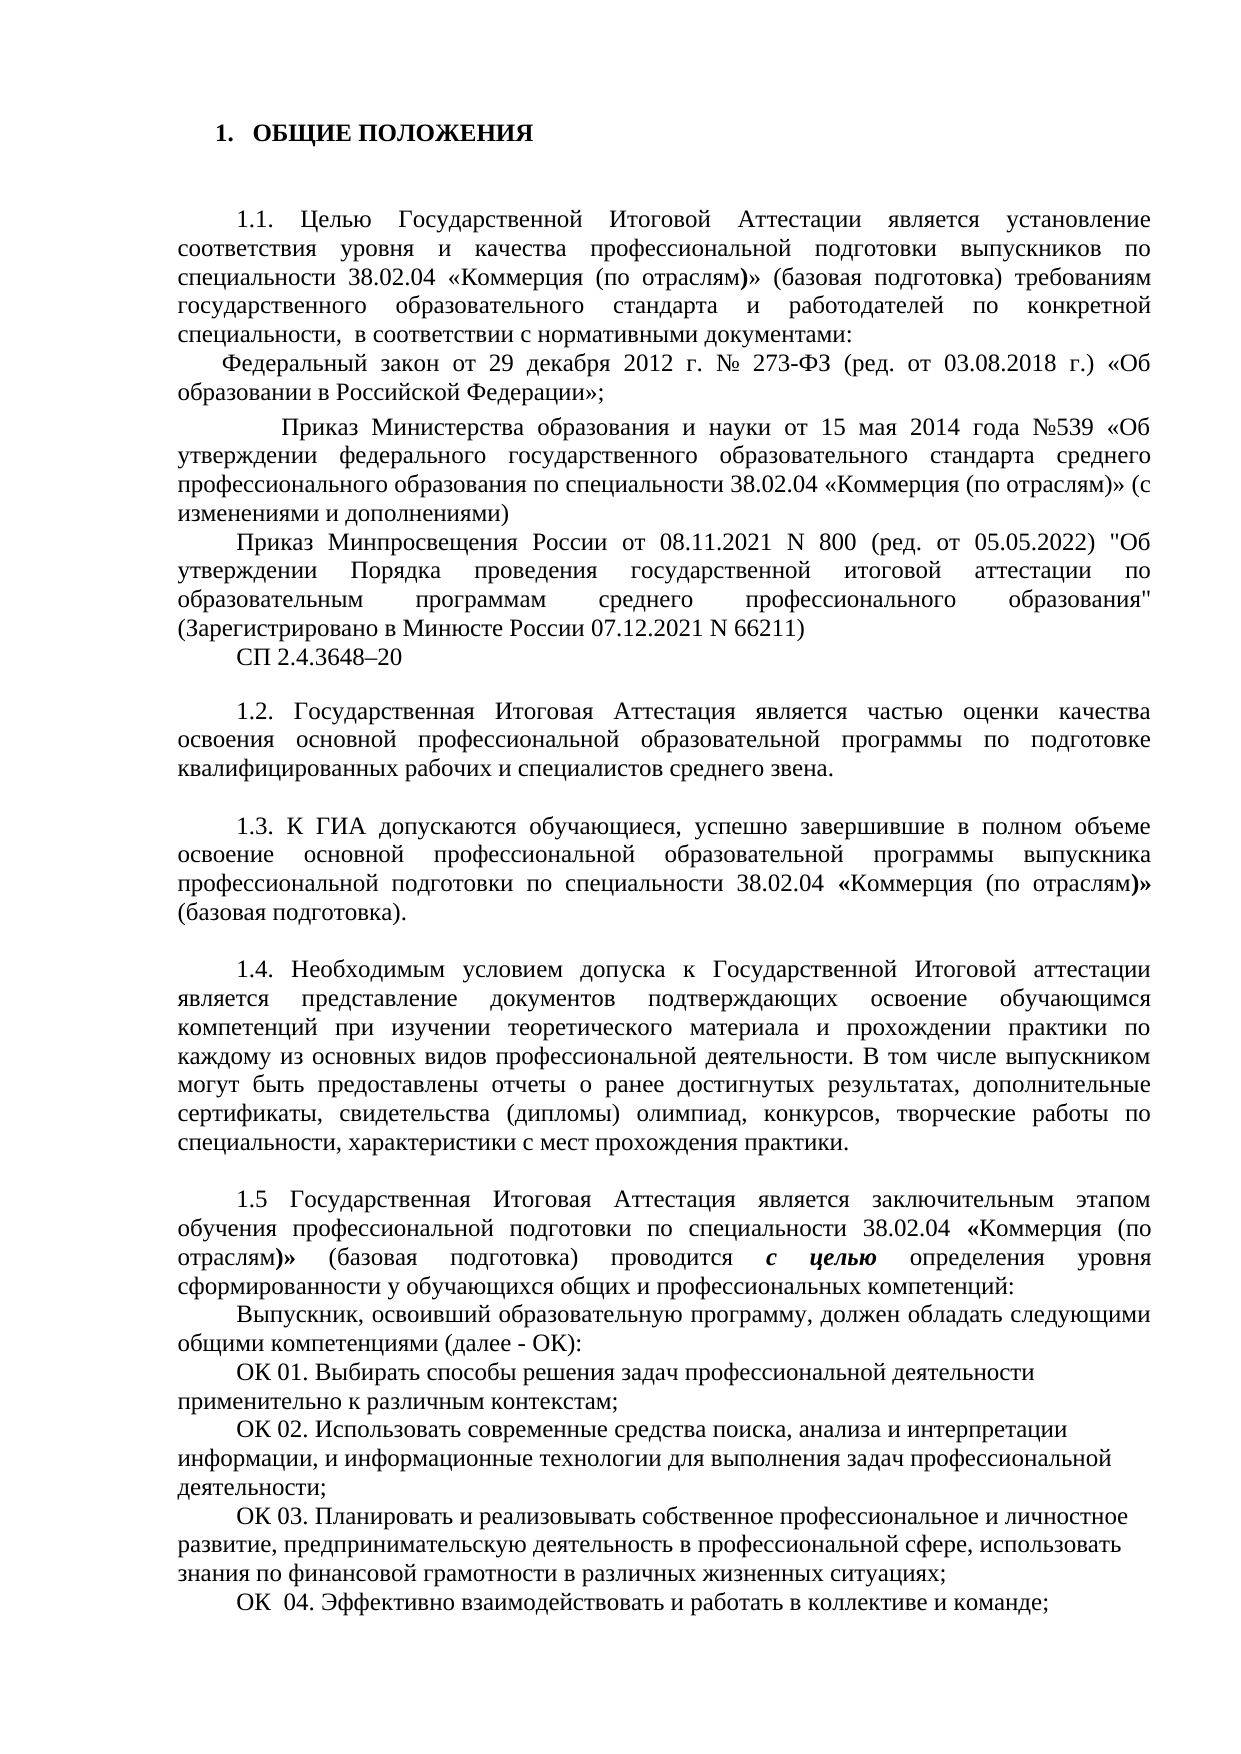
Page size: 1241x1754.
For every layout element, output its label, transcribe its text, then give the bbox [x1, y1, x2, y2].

text СП 2.4.3648–20 [177, 642, 1152, 670]
list ОБЩИЕ ПОЛОЖЕНИЯ [215, 118, 1152, 147]
text Федеральный закон от 29 декабря 2012 г. № 273-ФЗ (ред. от 03.08.2018 г.) «Об образовании в Российской Федерации»; [177, 348, 1152, 406]
text 1.1. Целью Государственной Итоговой Аттестации является установление соответствия уровня и качества профессиональной подготовки выпускников по специальности 38.02.04 «Коммерция (по отраслям)» (базовая подготовка) требованиям государственного образовательного стандарта и работодателей по конкретной специальности, в соответствии с нормативными документами: [177, 204, 1152, 348]
text ОК 01. Выбирать способы решения задач профессиональной деятельности применительно к различным контекстам; [177, 1357, 1152, 1414]
text Приказ Минпросвещения России от 08.11.2021 N 800 (ред. от 05.05.2022) "Об утверждении Порядка проведения государственной итоговой аттестации по образовательным программам среднего профессионального образования" (Зарегистрировано в Минюсте России 07.12.2021 N 66211) [177, 527, 1152, 642]
text 1.4. Необходимым условием допуска к Государственной Итоговой аттестации является представление документов подтверждающих освоение обучающимся компетенций при изучении теоретического материала и прохождении практики по каждому из основных видов профессиональной деятельности. В том числе выпускником могут быть предоставлены отчеты о ранее достигнутых результатах, дополнительные сертификаты, свидетельства (дипломы) олимпиад, конкурсов, творческие работы по специальности, характеристики с мест прохождения практики. [177, 954, 1152, 1156]
text 1.3. К ГИА допускаются обучающиеся, успешно завершившие в полном объеме освоение основной профессиональной образовательной программы выпускника профессиональной подготовки по специальности 38.02.04 «Коммерция (по отраслям)» (базовая подготовка). [177, 811, 1152, 926]
text 1.2. Государственная Итоговая Аттестация является частью оценки качества освоения основной профессиональной образовательной программы по подготовке квалифицированных рабочих и специалистов среднего звена. [177, 696, 1152, 782]
text ОК 04. Эффективно взаимодействовать и работать в коллективе и команде; [177, 1587, 1152, 1616]
text ОК 03. Планировать и реализовывать собственное профессиональное и личностное развитие, предпринимательскую деятельность в профессиональной сфере, использовать знания по финансовой грамотности в различных жизненных ситуациях; [177, 1501, 1152, 1587]
text 1.5 Государственная Итоговая Аттестация является заключительным этапом обучения профессиональной подготовки по специальности 38.02.04 «Коммерция (по отраслям)» (базовая подготовка) проводится с целью определения уровня сформированности у обучающихся общих и профессиональных компетенций: [177, 1184, 1152, 1299]
text Выпускник, освоивший образовательную программу, должен обладать следующими общими компетенциями (далее - ОК): [177, 1299, 1152, 1357]
text Приказ Министерства образования и науки от 15 мая 2014 года №539 «Об утверждении федерального государственного образовательного стандарта среднего профессионального образования по специальности 38.02.04 «Коммерция (по отраслям)» (с изменениями и дополнениями) [177, 412, 1152, 527]
text ОК 02. Использовать современные средства поиска, анализа и интерпретации информации, и информационные технологии для выполнения задач профессиональной деятельности; [177, 1414, 1152, 1501]
